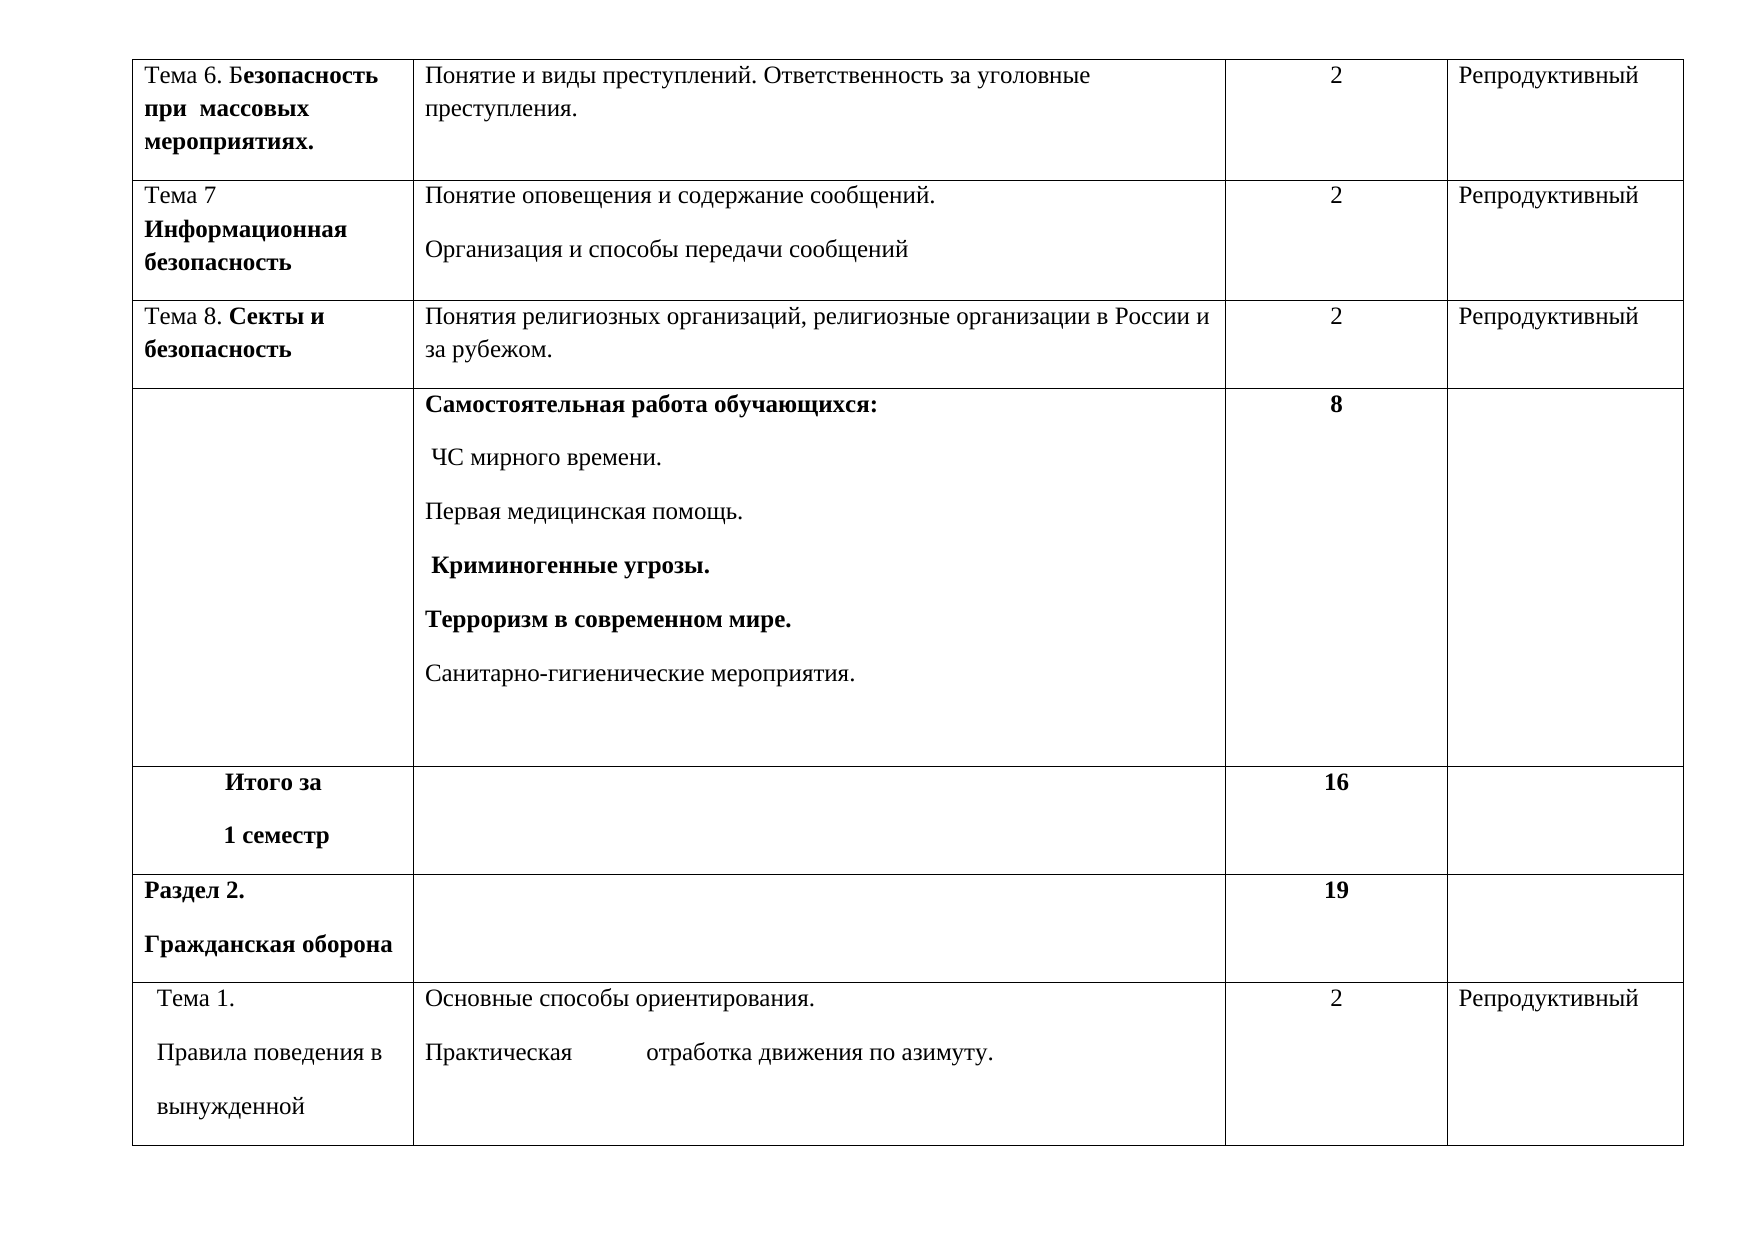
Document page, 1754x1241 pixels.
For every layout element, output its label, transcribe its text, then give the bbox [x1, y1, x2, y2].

table_cell Итого за 1 семестр [133, 767, 413, 874]
table_cell Понятия религиозных организаций, религиозные организации в России и за рубежом. [414, 301, 1225, 388]
table_cell [414, 767, 1225, 874]
table_cell 2 [1226, 301, 1447, 388]
table_cell Раздел 2. Гражданская оборона [133, 875, 413, 982]
table_cell Тема 8. Секты и безопасность [133, 301, 413, 388]
table_cell [1448, 767, 1683, 874]
table_cell [1448, 875, 1683, 982]
table_cell [1448, 389, 1683, 766]
table_cell Понятие оповещения и содержание сообщений. Организация и способы передачи сообщений [414, 181, 1225, 300]
table_cell Тема 7 Информационная безопасность [133, 181, 413, 300]
table_cell Репродуктивный [1448, 301, 1683, 388]
table_cell 8 [1226, 389, 1447, 766]
table_cell [133, 389, 413, 766]
table_cell Репродуктивный [1448, 181, 1683, 300]
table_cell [414, 983, 1225, 1144]
table_cell Репродуктивный [1448, 60, 1683, 179]
table_cell 2 [1226, 181, 1447, 300]
table_cell Понятие и виды преступлений. Ответственность за уголовные преступления. [414, 60, 1225, 179]
table_cell [414, 875, 1225, 982]
table_cell 16 [1226, 767, 1447, 874]
table_cell 19 [1226, 875, 1447, 982]
table_cell Репродуктивный [1448, 983, 1683, 1144]
table_cell Тема 6. Безопасность при массовых мероприятиях. [133, 60, 413, 179]
table_cell Самостоятельная работа обучающихся: ЧС мирного времени. Первая медицинская помощь. Криминогенные угрозы. Терроризм в современном мире. Санитарно-гигиенические мероприятия. [414, 389, 1225, 766]
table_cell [133, 983, 413, 1144]
table_cell 2 [1226, 983, 1447, 1144]
table_cell 2 [1226, 60, 1447, 179]
